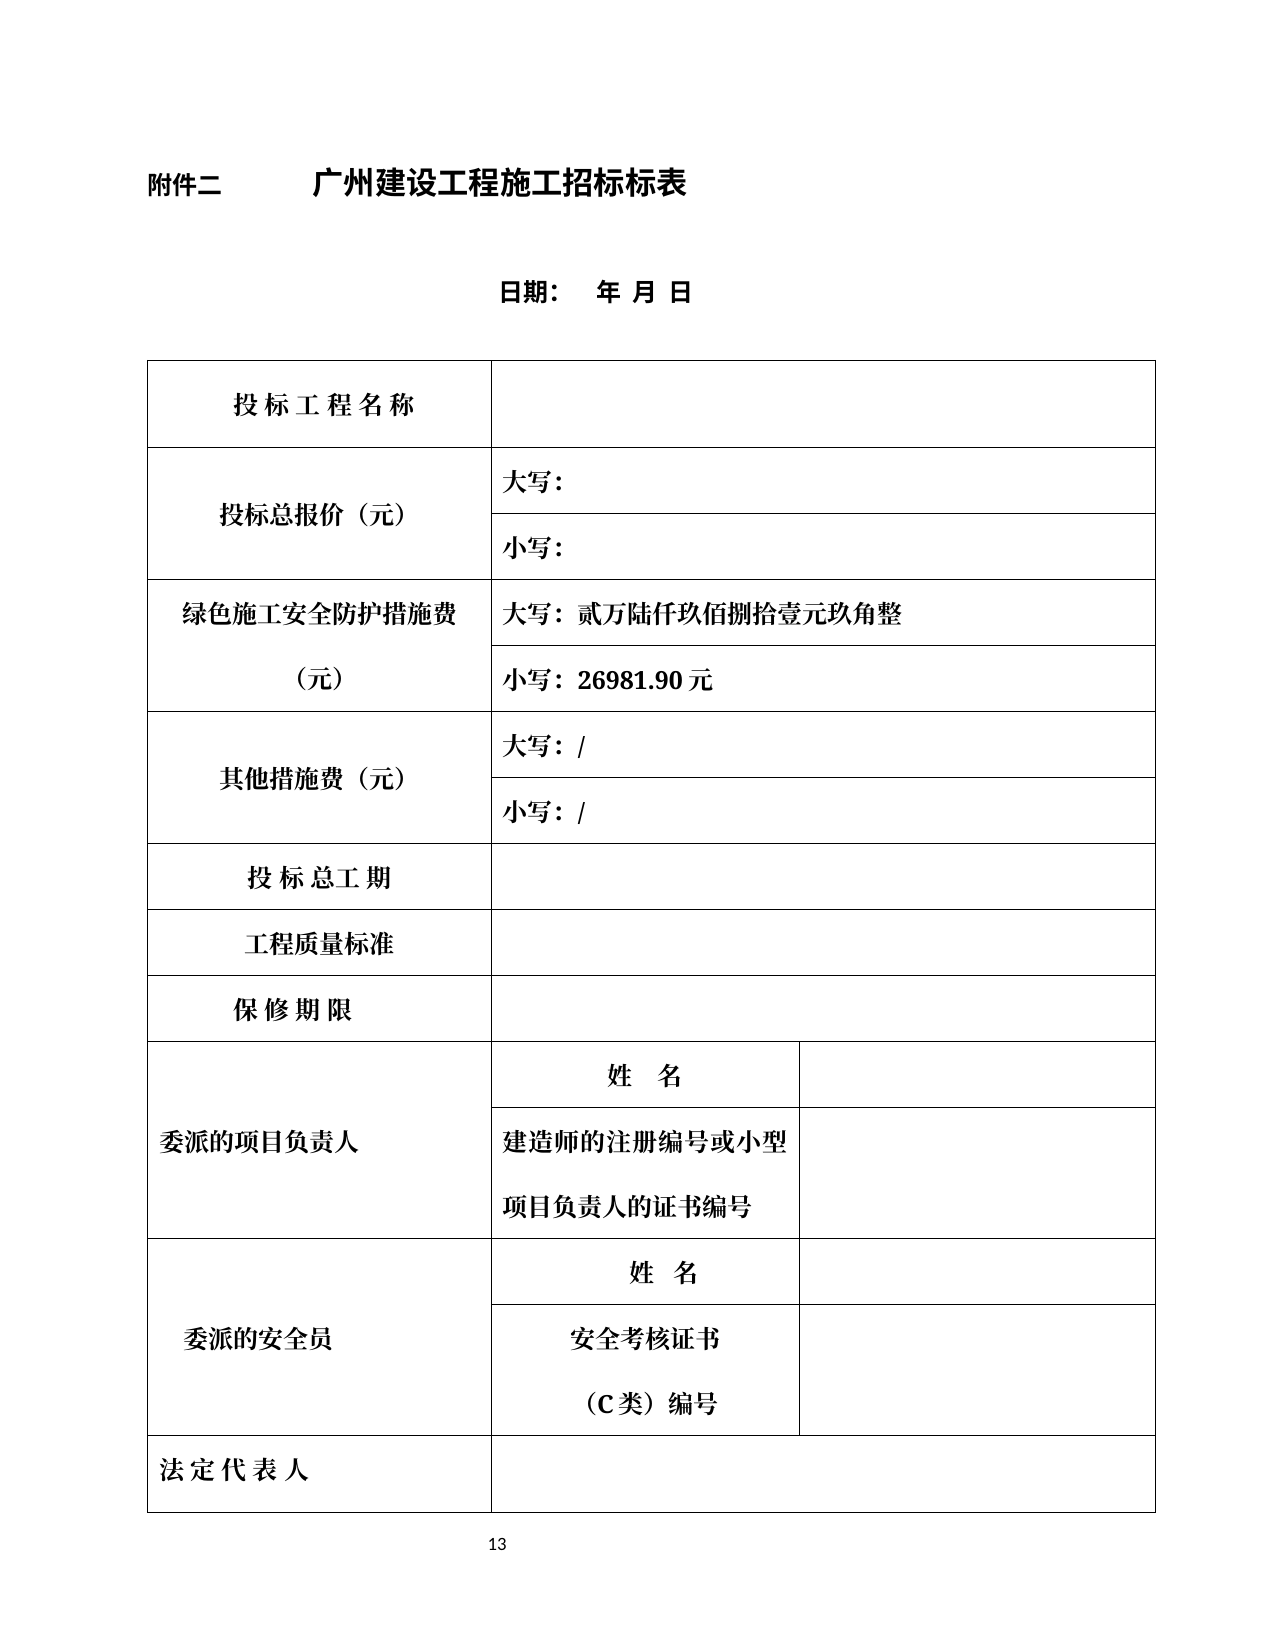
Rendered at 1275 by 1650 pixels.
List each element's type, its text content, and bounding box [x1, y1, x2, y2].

table_cell 投标总报价（元） [148, 448, 491, 579]
table_header 投 标 工 程 名 称 [148, 361, 491, 447]
table_cell [492, 910, 1155, 975]
table_cell [492, 1436, 1155, 1512]
table_cell [492, 976, 1155, 1041]
table_cell 大写：/ [492, 712, 1155, 777]
table_cell [800, 1239, 1155, 1304]
table_cell 法 定 代 表 人 （签名或盖章） [148, 1436, 491, 1512]
text 附件二 广州建设工程施工招标标表 [148, 148, 1127, 213]
table_cell [800, 1305, 1155, 1435]
table_header [492, 361, 1155, 447]
table_cell 姓 名 [492, 1239, 799, 1304]
table_cell 投 标 总工 期 [148, 844, 491, 909]
text 日期： 年 月 日 [148, 258, 1127, 323]
table_cell 小写：/ [492, 778, 1155, 843]
table_cell 工程质量标准 [148, 910, 491, 975]
table_cell [492, 844, 1155, 909]
table_cell 小写： [492, 514, 1155, 579]
table_cell 安全考核证书 （C类）编号 [492, 1305, 799, 1435]
table_cell 大写： [492, 448, 1155, 513]
table_cell 建造师的注册编号或小型项目负责人的证书编号 [492, 1108, 799, 1238]
table_cell 委派的安全员 [148, 1239, 491, 1435]
table_cell 保 修 期 限 [148, 976, 491, 1041]
table_cell [800, 1042, 1155, 1107]
table_cell 姓 名 [492, 1042, 799, 1107]
table_cell 委派的项目负责人 [148, 1042, 491, 1238]
table_cell 绿色施工安全防护措施费（元） [148, 580, 491, 711]
table_cell 其他措施费（元） [148, 712, 491, 843]
table_cell [800, 1108, 1155, 1238]
table_cell 小写：26981.90元 [492, 646, 1155, 711]
table_cell 大写：贰万陆仟玖佰捌拾壹元玖角整 [492, 580, 1155, 645]
